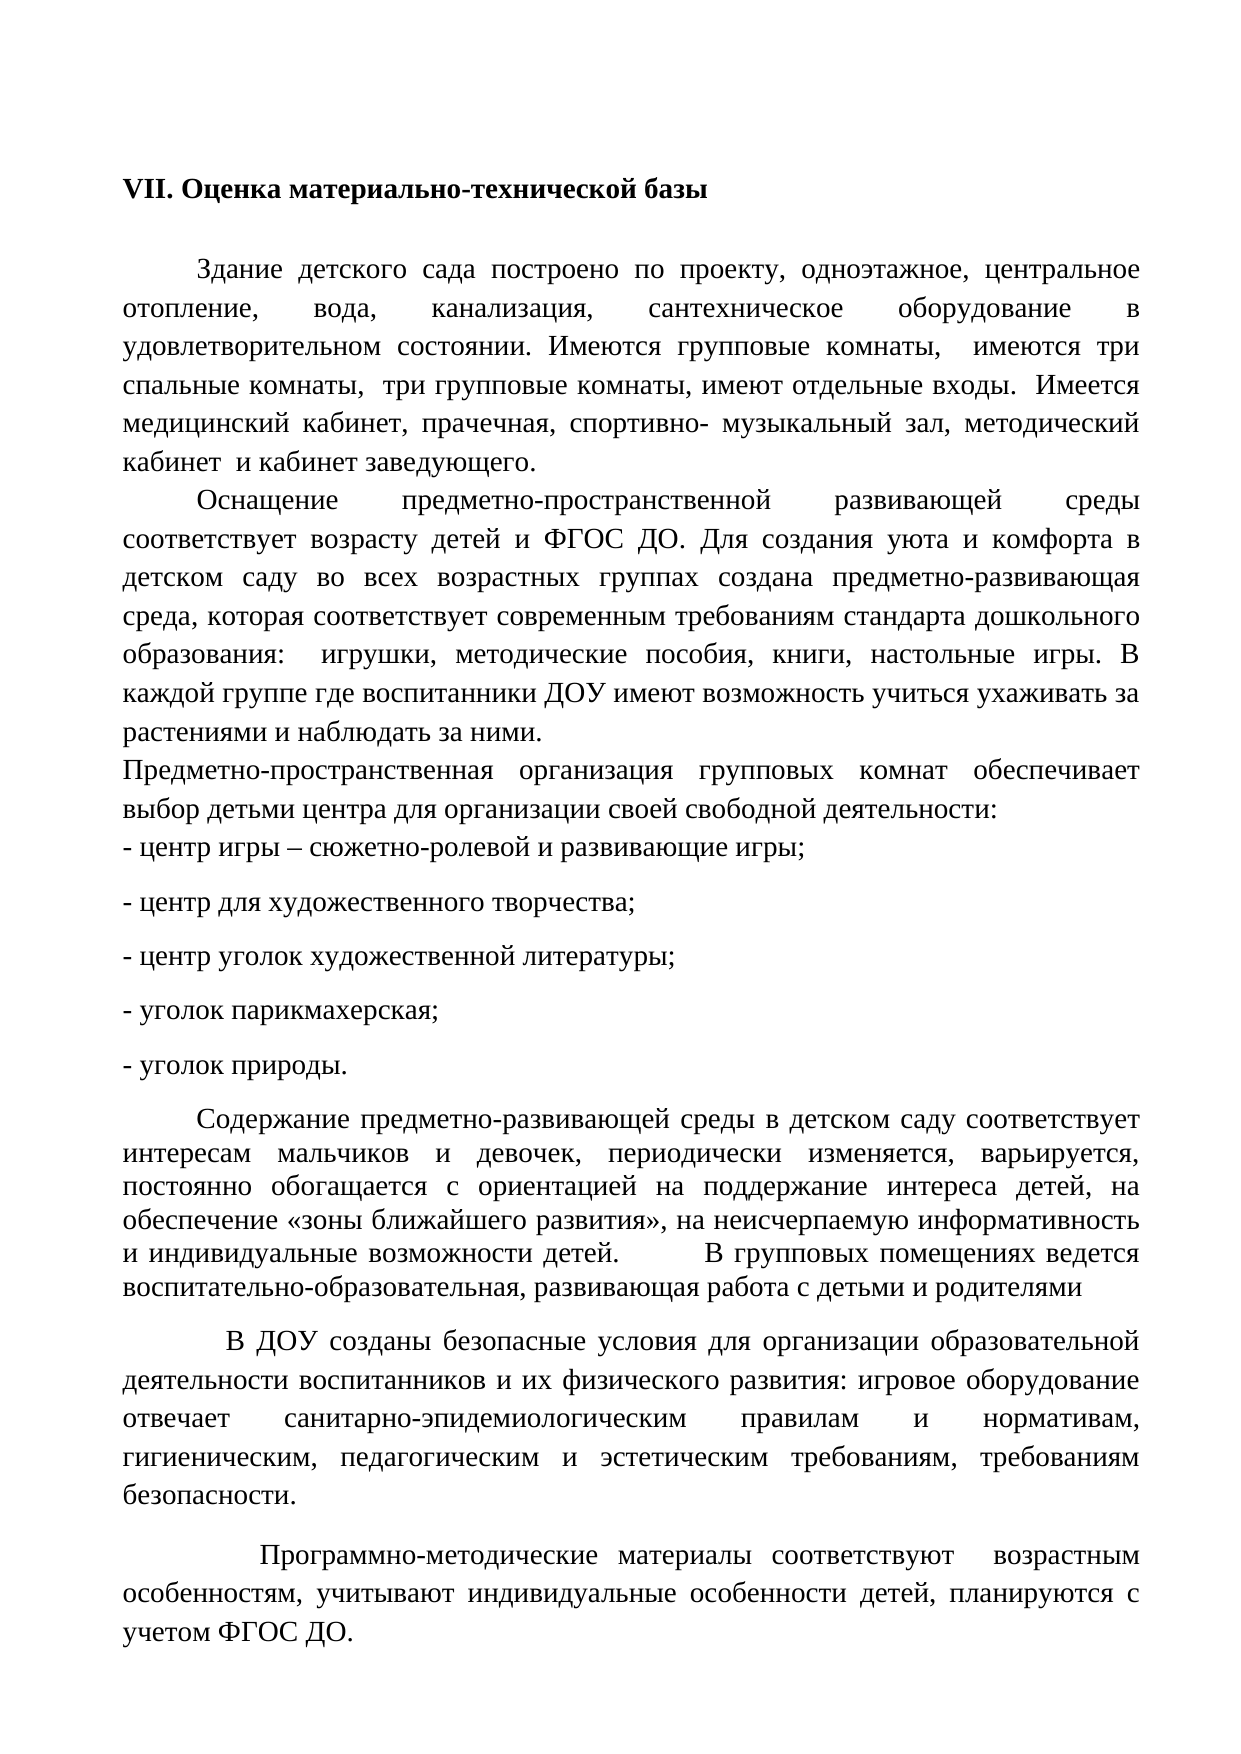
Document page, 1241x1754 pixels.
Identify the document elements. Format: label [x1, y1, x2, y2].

table_header [115, 59, 1148, 1680]
